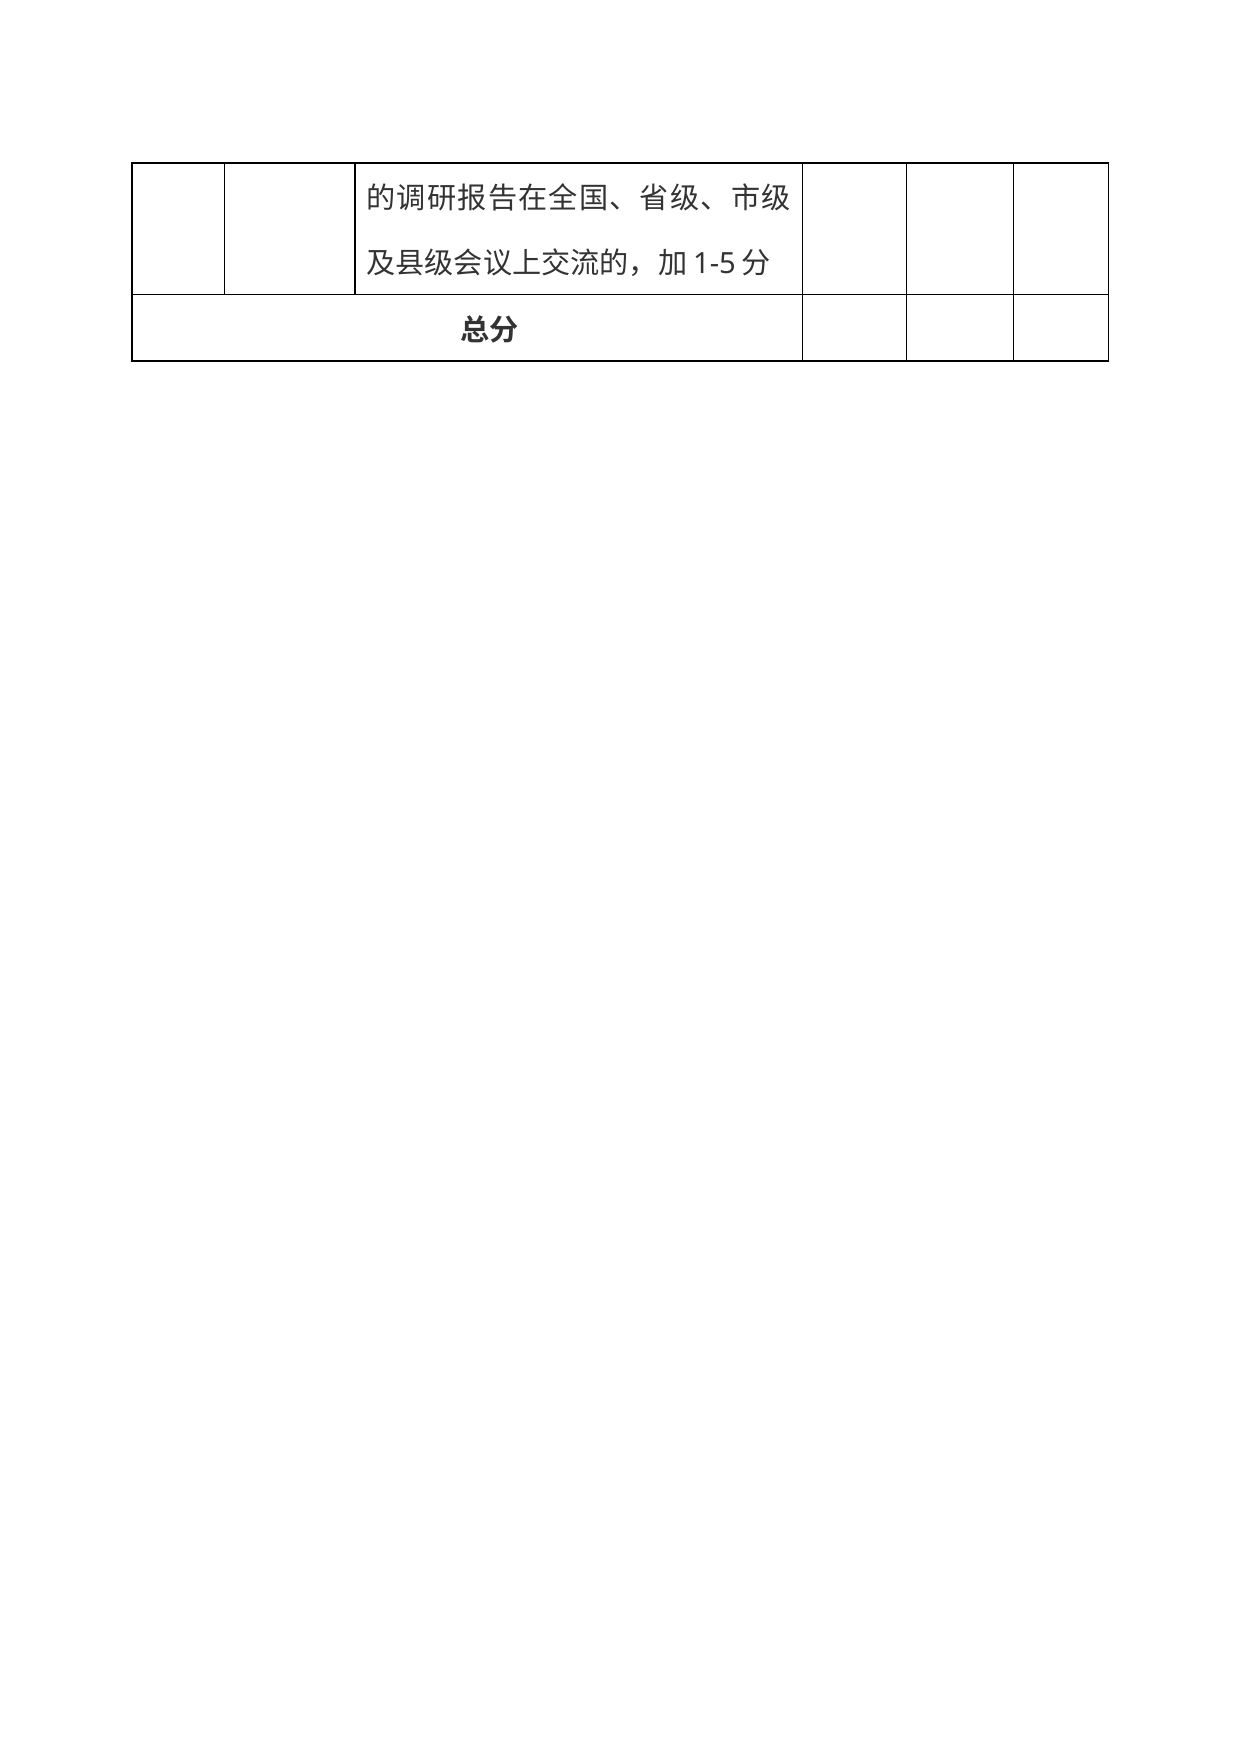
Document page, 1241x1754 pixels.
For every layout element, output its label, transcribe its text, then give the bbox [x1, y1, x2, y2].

table_cell [1014, 164, 1108, 293]
table_cell [803, 295, 906, 360]
table_cell [803, 164, 906, 293]
table_cell [907, 164, 1013, 293]
table_cell [907, 295, 1013, 360]
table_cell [356, 164, 802, 293]
table_cell 总分 [133, 295, 802, 360]
table_cell [1014, 295, 1108, 360]
